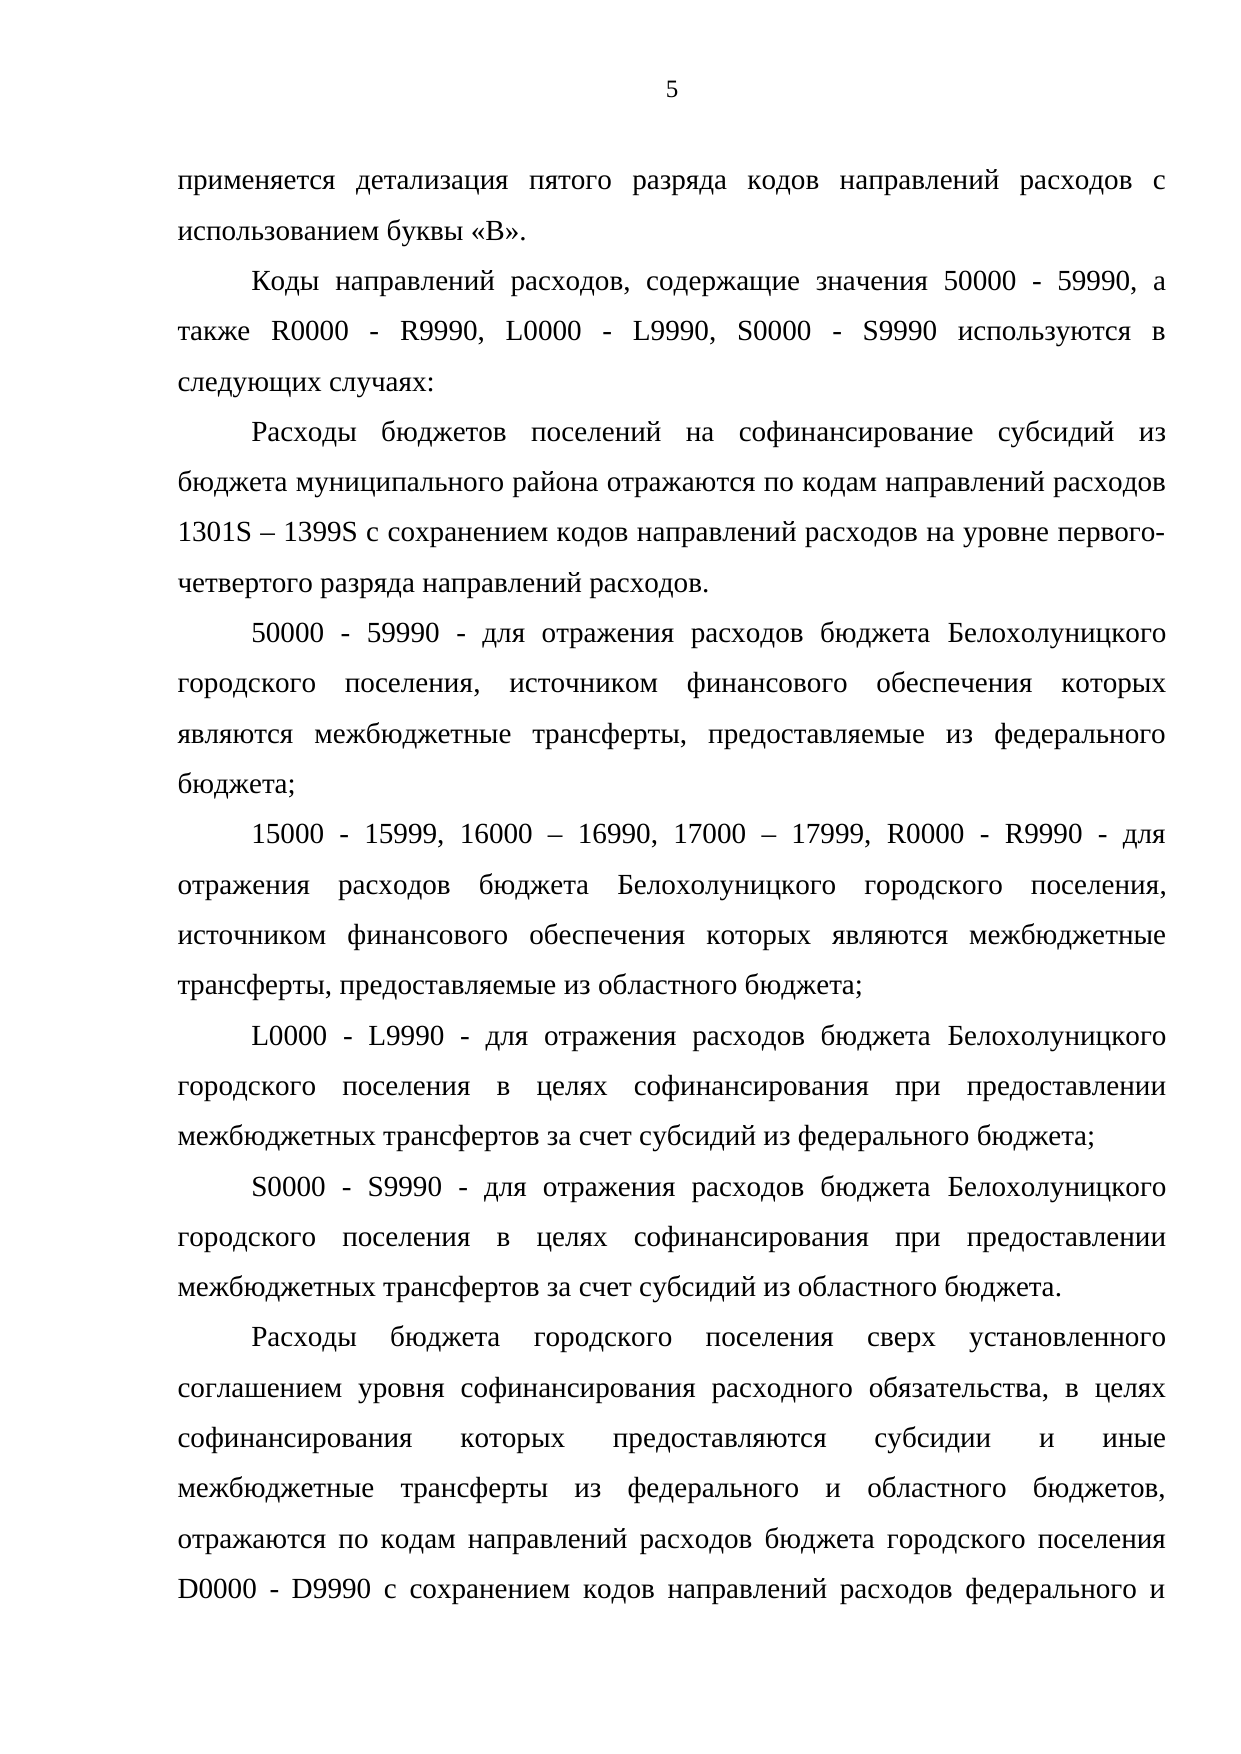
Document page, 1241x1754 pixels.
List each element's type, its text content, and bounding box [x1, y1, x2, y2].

text Расходы бюджетов поселений на софинансирование субсидий из бюджета муниципального района отражаются по кодам направлений расходов 1301S – 1399S с сохранением кодов направлений расходов на уровне первого-четвертого разряда направлений расходов. [177, 414, 1167, 598]
text 50000 - 59990 - для отражения расходов бюджета Белохолуницкого городского поселения, источником финансового обеспечения которых являются межбюджетные трансферты, предоставляемые из федерального бюджета; [177, 615, 1167, 800]
text Коды направлений расходов, содержащие значения 50000 - 59990, а также R0000 - R9990, L0000 - L9990, S0000 - S9990 используются в следующих случаях: [177, 263, 1167, 397]
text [177, 162, 1167, 246]
text L0000 - L9990 - для отражения расходов бюджета Белохолуницкого городского поселения в целях софинансирования при предоставлении межбюджетных трансфертов за счет субсидий из федерального бюджета; [177, 1018, 1167, 1152]
text S0000 - S9990 - для отражения расходов бюджета Белохолуницкого городского поселения в целях софинансирования при предоставлении межбюджетных трансфертов за счет субсидий из областного бюджета. [177, 1169, 1167, 1303]
text 15000 - 15999, 16000 – 16990, 17000 – 17999, R0000 - R9990 - для отражения расходов бюджета Белохолуницкого городского поселения, источником финансового обеспечения которых являются межбюджетные трансферты, предоставляемые из областного бюджета; [177, 816, 1167, 1001]
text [177, 1319, 1167, 1605]
